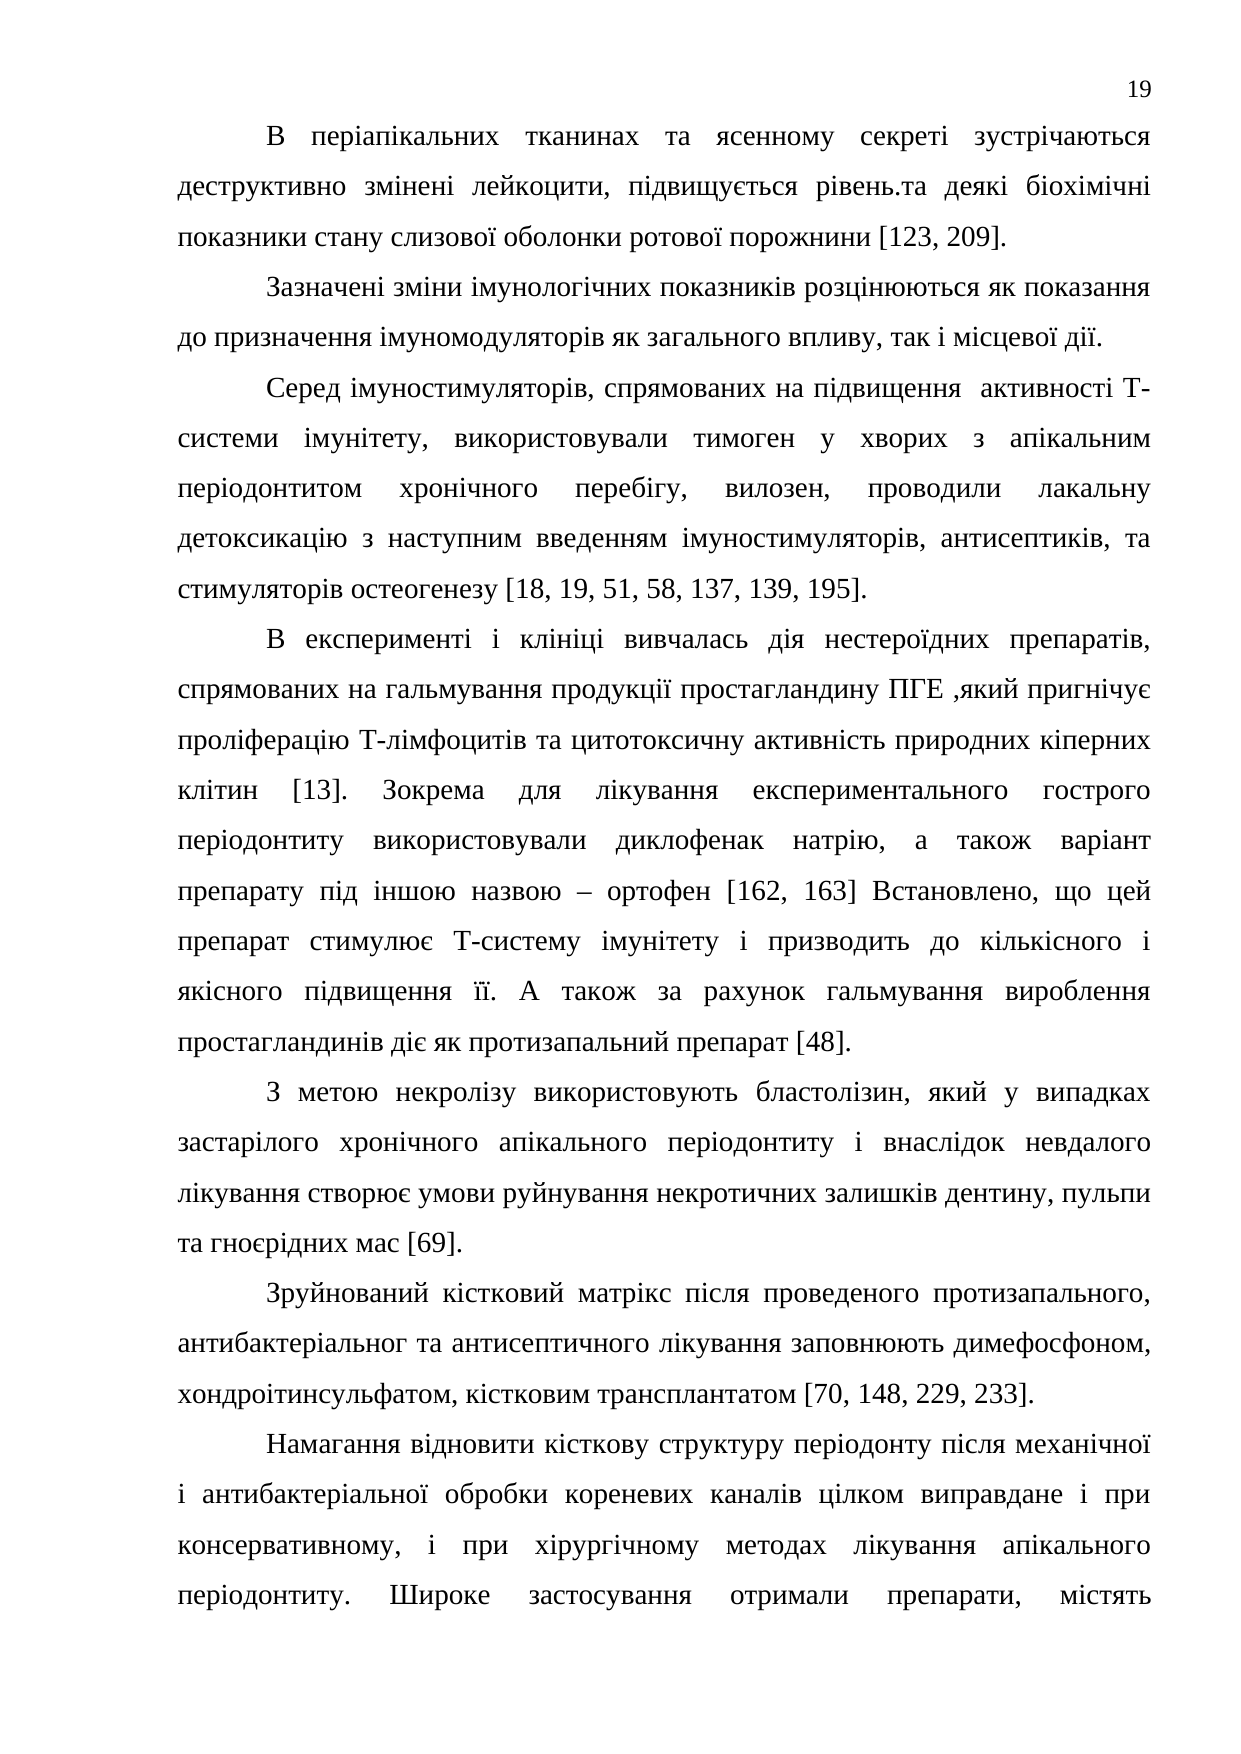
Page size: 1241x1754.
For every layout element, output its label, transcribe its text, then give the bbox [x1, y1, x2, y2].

text Серед імуностимуляторів, спрямованих на підвищення активності Т-системи імунітету, використовували тимоген у хворих з апікальним періодонтитом хронічного перебігу, вилозен, проводили лакальну детоксикацію з наступним введенням імуностимуляторів, антисептиків, та стимуляторів остеогенезу [18, 19, 51, 58, 137, 139, 195]. [177, 370, 1152, 604]
text Зазначені зміни імунологічних показників розцінюються як показання до призначення імуномодуляторів як загального впливу, так і місцевої дії. [177, 269, 1152, 353]
text З метою некролізу використовують бластолізин, який у випадках застарілого хронічного апікального періодонтиту і внаслідок невдалого лікування створює умови руйнування некротичних залишків дентину, пульпи та гноєрідних мас [69]. [177, 1074, 1152, 1258]
text Зруйнований кістковий матрікс після проведеного протизапального, антибактеріальног та антисептичного лікування заповнюють димефосфоном, хондроітинсульфатом, кістковим трансплантатом [70, 148, 229, 233]. [177, 1275, 1152, 1409]
text В періапікальних тканинах та ясенному секреті зустрічаються деструктивно змінені лейкоцити, підвищується рівень.та деякі біохімічні показники стану слизової оболонки ротової порожнини [123, 209]. [177, 118, 1152, 252]
text В експерименті і клініці вивчалась дія нестероїдних препаратів, спрямованих на гальмування продукції простагландину ПГЕ ,який пригнічує проліферацію Т-лімфоцитів та цитотоксичну активність природних кіперних клітин [13]. Зокрема для лікування експериментального гострого періодонтиту використовували диклофенак натрію, а також варіант препарату під іншою назвою – ортофен [162, 163] Встановлено, що цей препарат стимулює Т-систему імунітету і призводить до кількісного і якісного підвищення її. А також за рахунок гальмування вироблення простагландинів діє як протизапальний препарат [48]. [177, 621, 1152, 1057]
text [177, 1426, 1152, 1611]
